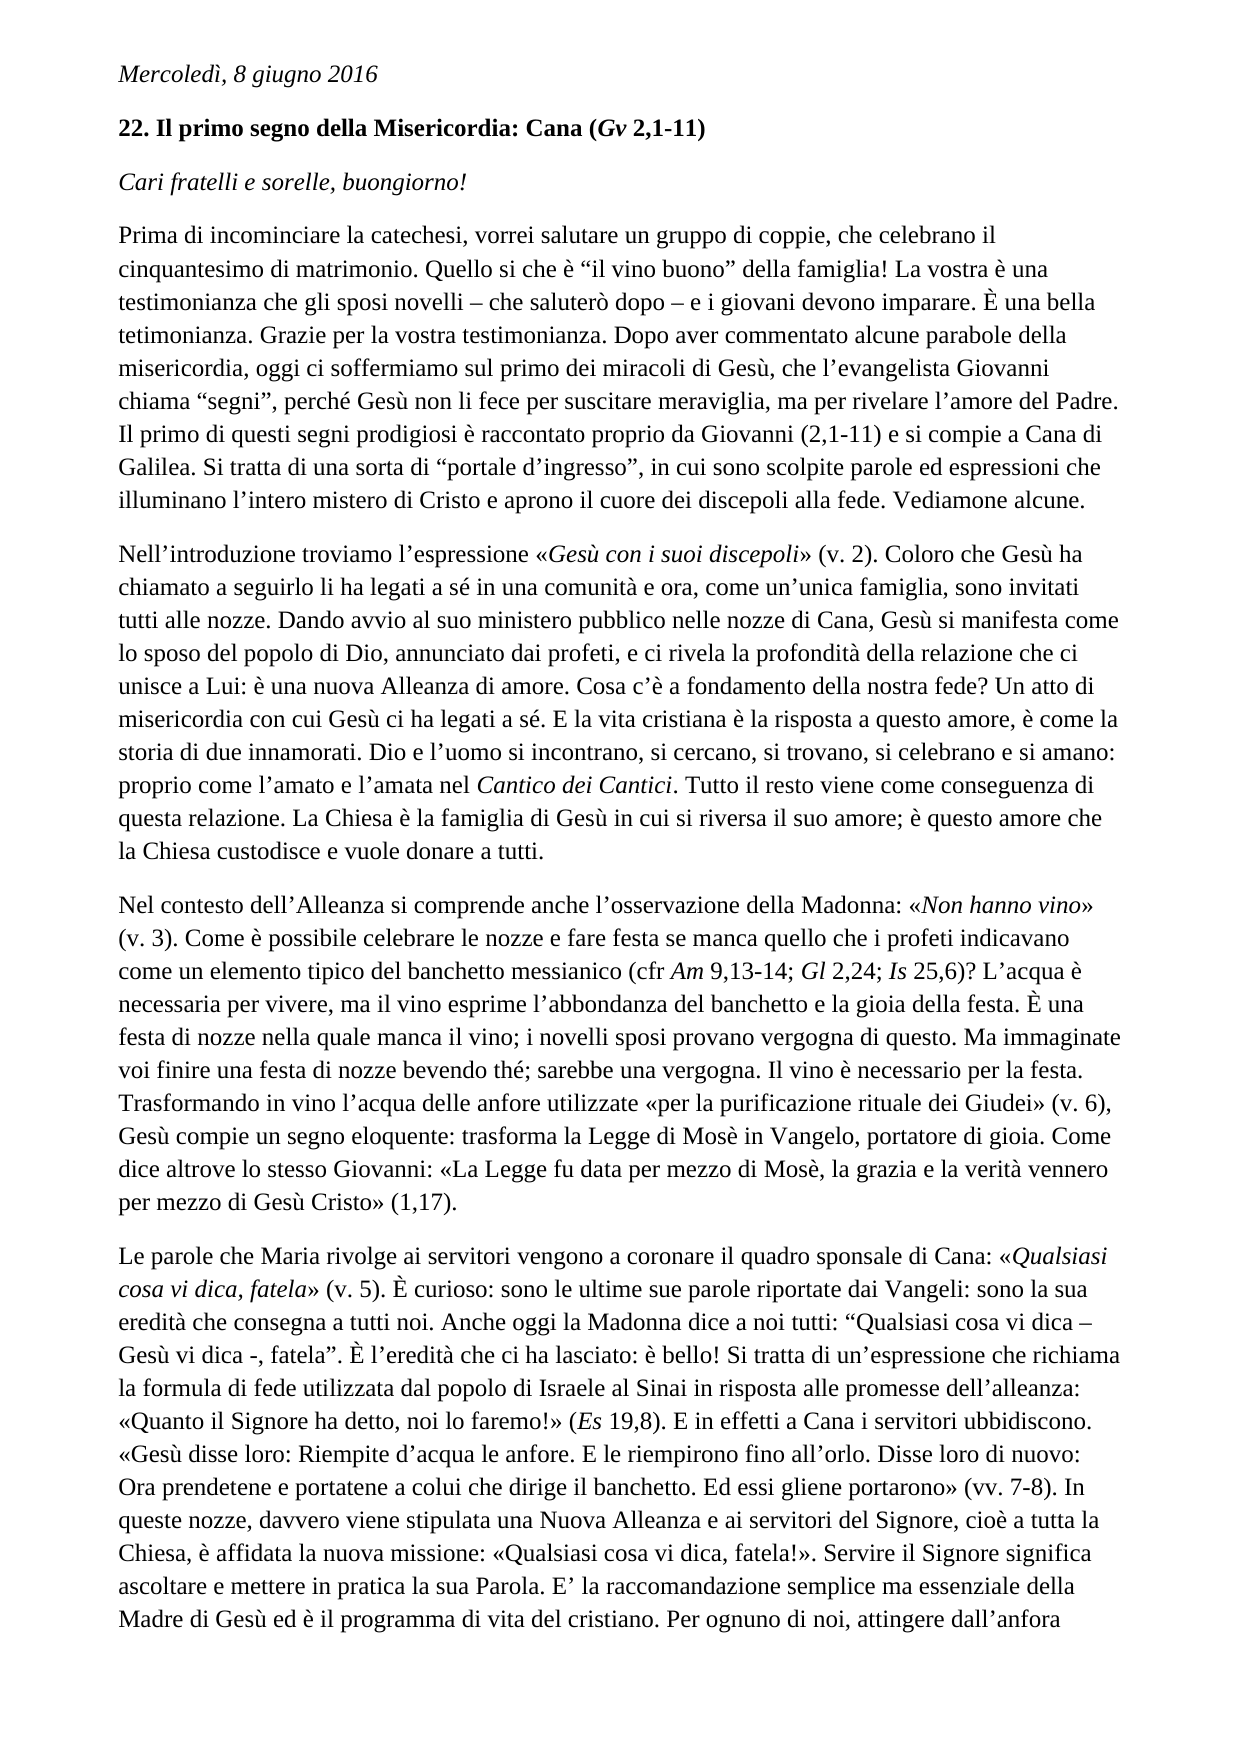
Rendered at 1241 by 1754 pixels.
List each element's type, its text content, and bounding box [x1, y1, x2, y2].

text Nell’introduzione troviamo l’espressione «Gesù con i suoi discepoli» (v. 2). Coloro che Gesù ha chiamato a seguirlo li ha legati a sé in una comunità e ora, come un’unica famiglia, sono invitati tutti alle nozze. Dando avvio al suo ministero pubblico nelle nozze di Cana, Gesù si manifesta come lo sposo del popolo di Dio, annunciato dai profeti, e ci rivela la profondità della relazione che ci unisce a Lui: è una nuova Alleanza di amore. Cosa c’è a fondamento della nostra fede? Un atto di misericordia con cui Gesù ci ha legati a sé. E la vita cristiana è la risposta a questo amore, è come la storia di due innamorati. Dio e l’uomo si incontrano, si cercano, si trovano, si celebrano e si amano: proprio come l’amato e l’amata nel Cantico dei Cantici. Tutto il resto viene come conseguenza di questa relazione. La Chiesa è la famiglia di Gesù in cui si riversa il suo amore; è questo amore che la Chiesa custodisce e vuole donare a tutti. [118, 539, 1122, 864]
text 22. Il primo segno della Misericordia: Cana (Gv 2,1-11) [118, 113, 1122, 142]
text Mercoledì, 8 giugno 2016 [118, 59, 1122, 88]
text Nel contesto dell’Alleanza si comprende anche l’osservazione della Madonna: «Non hanno vino» (v. 3). Come è possibile celebrare le nozze e fare festa se manca quello che i profeti indicavano come un elemento tipico del banchetto messianico (cfr Am 9,13-14; Gl 2,24; Is 25,6)? L’acqua è necessaria per vivere, ma il vino esprime l’abbondanza del banchetto e la gioia della festa. È una festa di nozze nella quale manca il vino; i novelli sposi provano vergogna di questo. Ma immaginate voi finire una festa di nozze bevendo thé; sarebbe una vergogna. Il vino è necessario per la festa. Trasformando in vino l’acqua delle anfore utilizzate «per la purificazione rituale dei Giudei» (v. 6), Gesù compie un segno eloquente: trasforma la Legge di Mosè in Vangelo, portatore di gioia. Come dice altrove lo stesso Giovanni: «La Legge fu data per mezzo di Mosè, la grazia e la verità vennero per mezzo di Gesù Cristo» (1,17). [118, 890, 1122, 1216]
text Cari fratelli e sorelle, buongiorno! [118, 167, 1122, 196]
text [118, 1241, 1122, 1633]
text Prima di incominciare la catechesi, vorrei salutare un gruppo di coppie, che celebrano il cinquantesimo di matrimonio. Quello si che è “il vino buono” della famiglia! La vostra è una testimonianza che gli sposi novelli – che saluterò dopo – e i giovani devono imparare. È una bella tetimonianza. Grazie per la vostra testimonianza. Dopo aver commentato alcune parabole della misericordia, oggi ci soffermiamo sul primo dei miracoli di Gesù, che l’evangelista Giovanni chiama “segni”, perché Gesù non li fece per suscitare meraviglia, ma per rivelare l’amore del Padre. Il primo di questi segni prodigiosi è raccontato proprio da Giovanni (2,1-11) e si compie a Cana di Galilea. Si tratta di una sorta di “portale d’ingresso”, in cui sono scolpite parole ed espressioni che illuminano l’intero mistero di Cristo e aprono il cuore dei discepoli alla fede. Vediamone alcune. [118, 221, 1122, 513]
